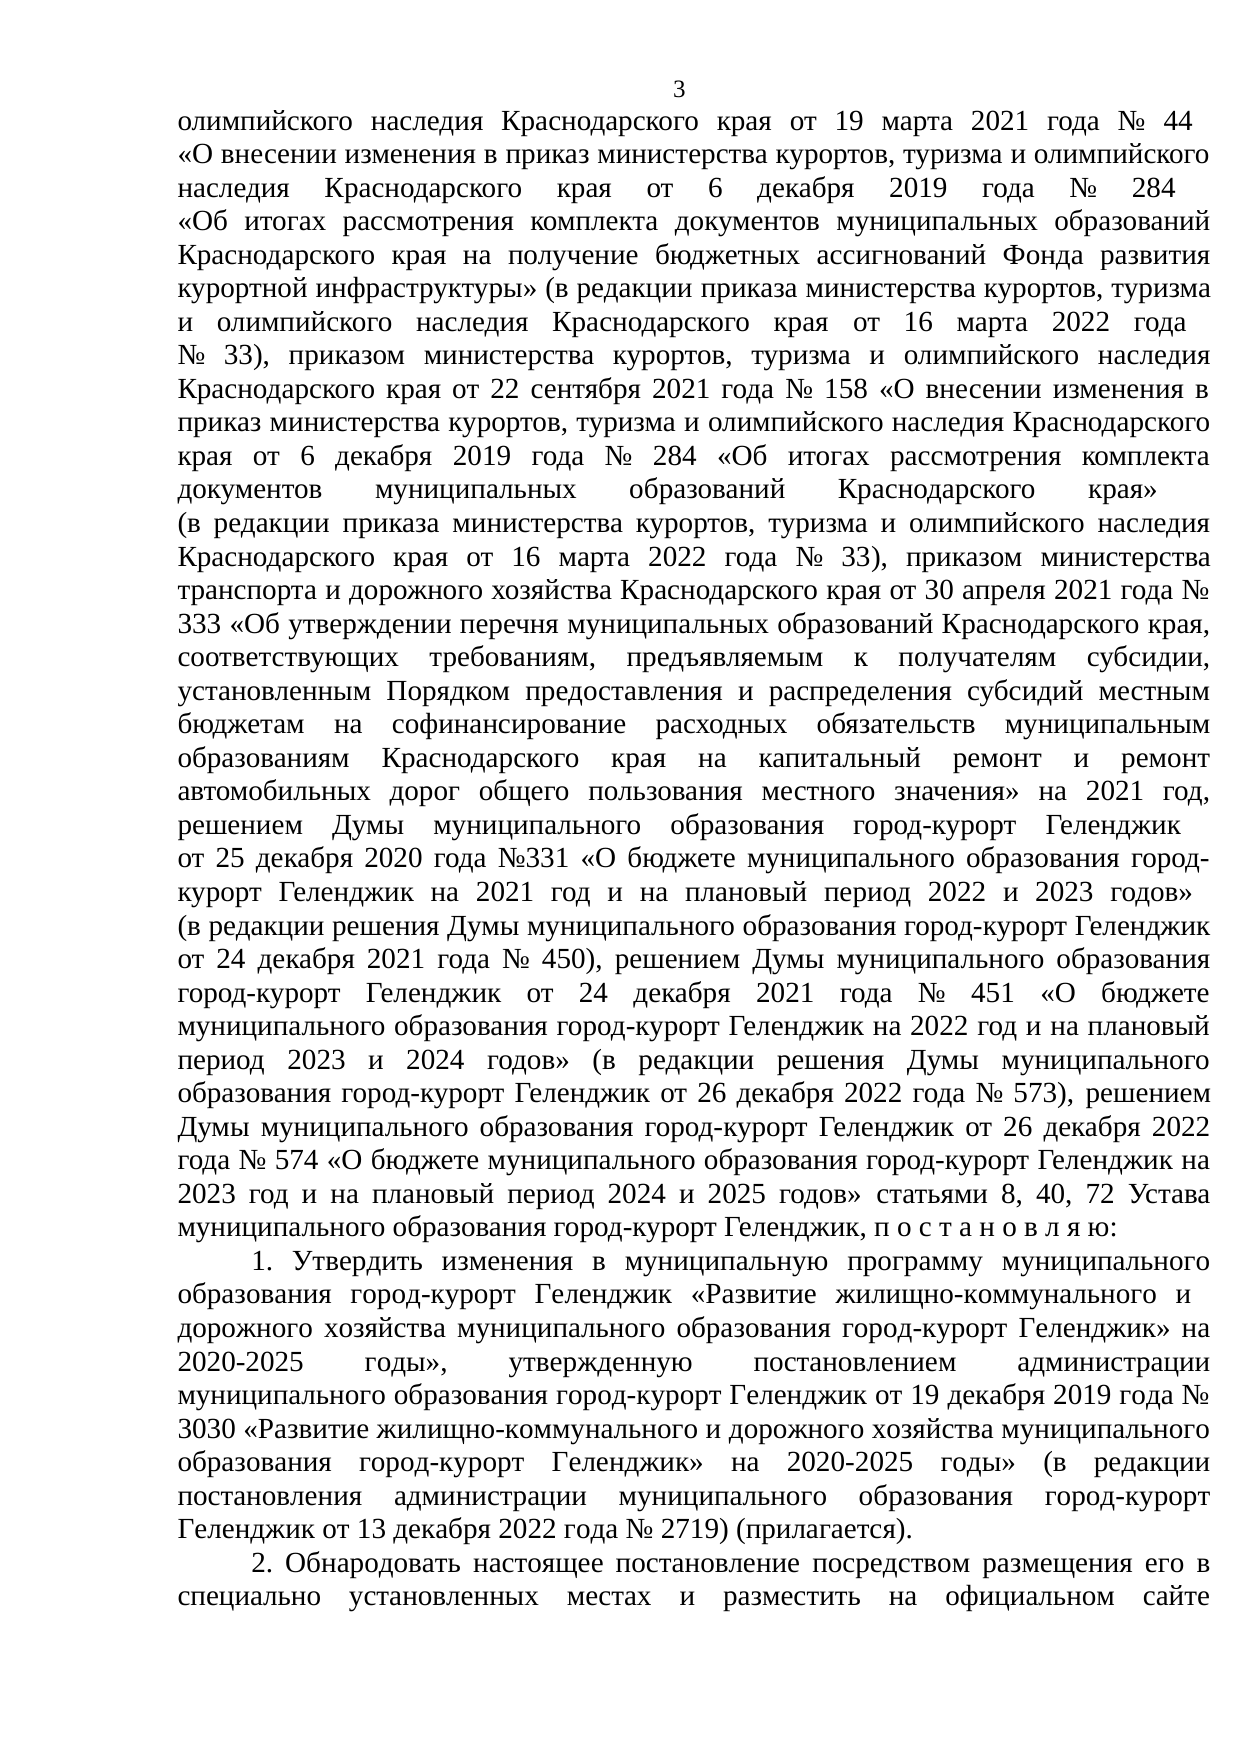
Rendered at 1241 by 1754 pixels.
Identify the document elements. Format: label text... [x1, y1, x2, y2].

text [177, 1545, 1211, 1612]
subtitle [177, 103, 1211, 304]
text 1. Утвердить изменения в муниципальную программу муниципального образования город-курорт Геленджик «Развитие жилищно-коммунального и дорожного хозяйства муниципального образования город-курорт Геленджик» на 2020-2025 годы», утвержденную постановлением администрации муниципального образования город-курорт Геленджик от 19 декабря 2019 года № 3030 «Развитие жилищно-коммунального и дорожного хозяйства муниципального образования город-курорт Геленджик» на 2020-2025 годы» (в редакции постановления администрации муниципального образования город-курорт Геленджик от 13 декабря 2022 года № 2719) (прилагается). [177, 1243, 1211, 1545]
